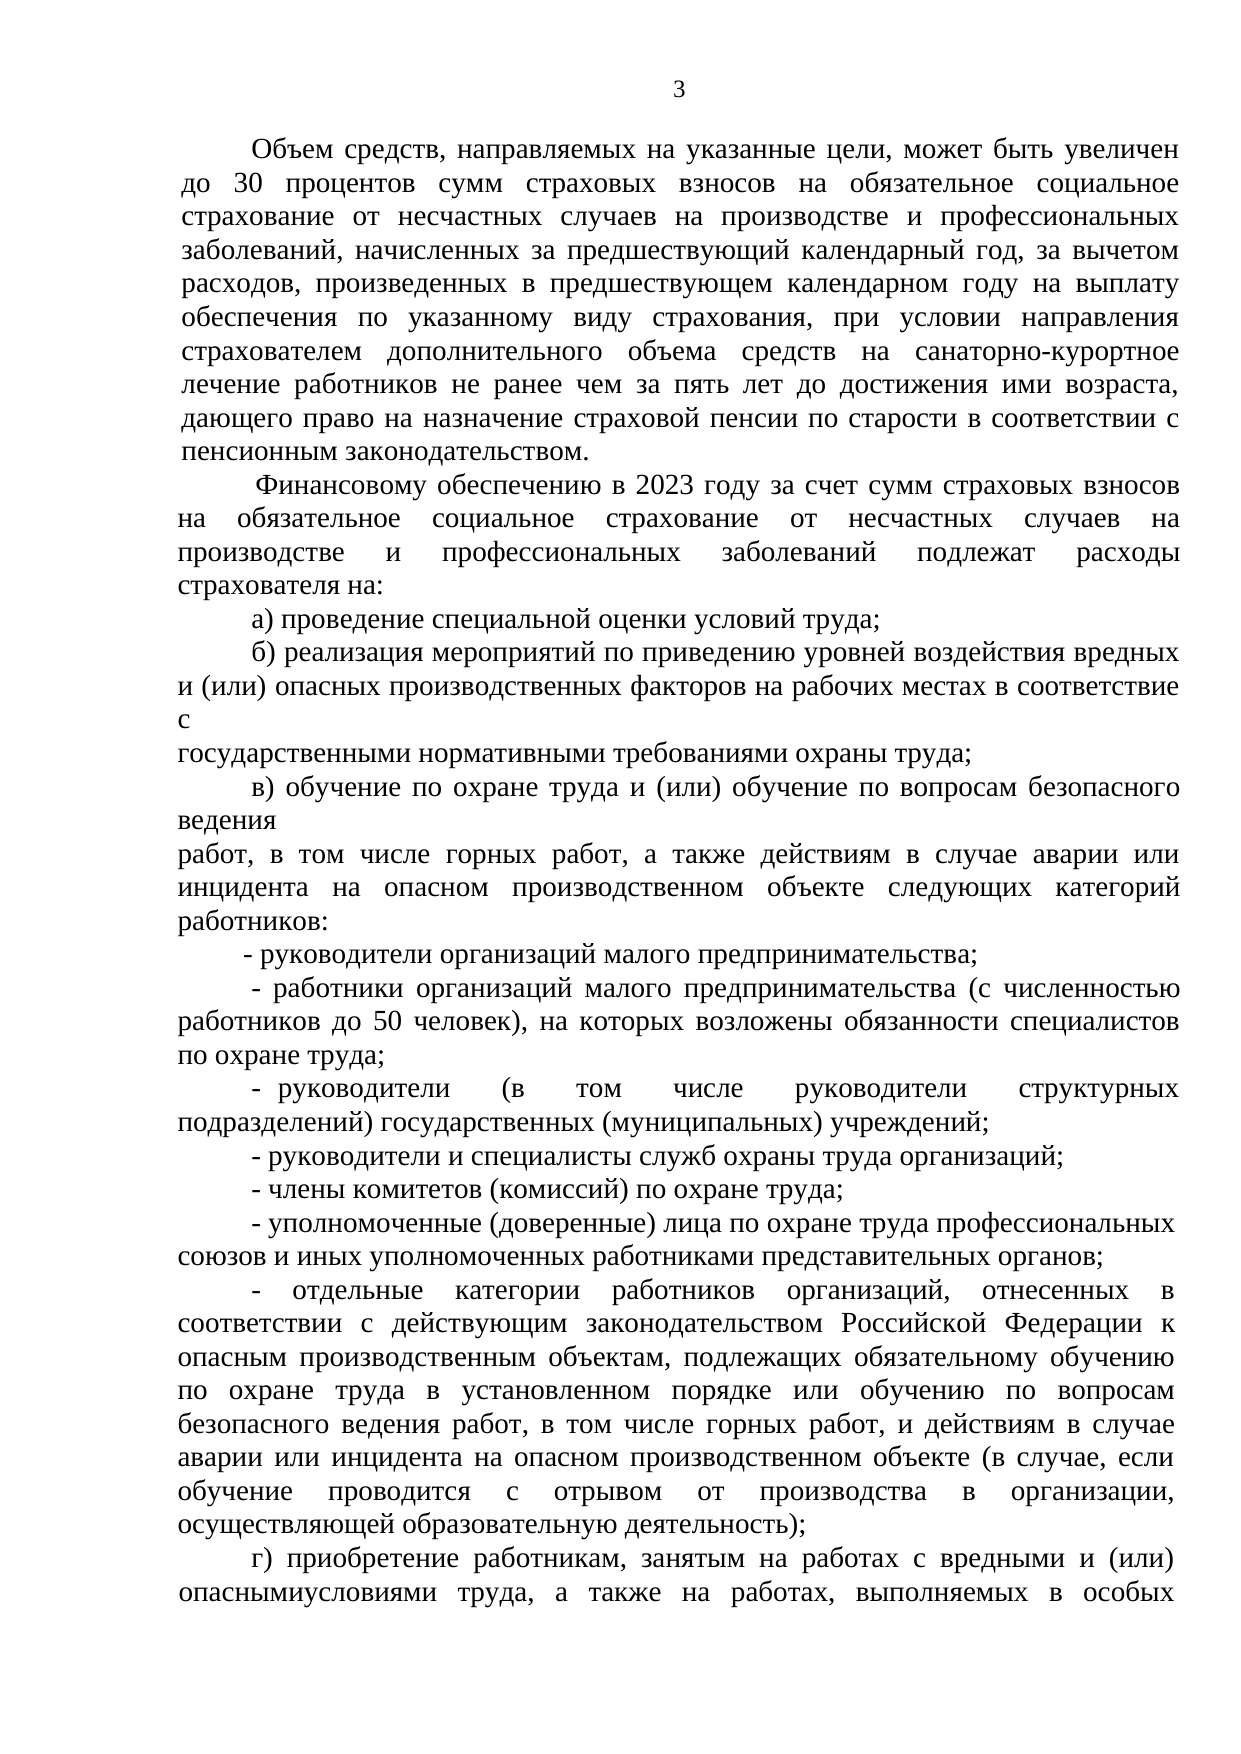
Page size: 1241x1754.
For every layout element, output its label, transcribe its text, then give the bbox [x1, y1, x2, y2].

text - отдельные категории работников организаций, отнесенных в соответствии с действующим законодательством Российской Федерации к опасным производственным объектам, подлежащих обязательному обучению по охране труда в установленном порядке или обучению по вопросам безопасного ведения работ, в том числе горных работ, и действиям в случае аварии или инцидента на опасном производственном объекте (в случае, если обучение проводится с отрывом от производства в организации, осуществляющей образовательную деятельность); [177, 1272, 1176, 1540]
text - работники организаций малого предпринимательства (с численностью работников до 50 человек), на которых возложены обязанности специалистов по охране труда; [177, 970, 1181, 1071]
text а) проведение специальной оценки условий труда; [177, 601, 1181, 634]
text - руководители (в том числе руководители структурных подразделений) государственных (муниципальных) учреждений; [177, 1071, 1181, 1138]
text б) реализация мероприятий по приведению уровней воздействия вредных и (или) опасных производственных факторов на рабочих местах в соответствие с государственными нормативными требованиями охраны труда; [177, 634, 1181, 769]
text Финансовому обеспечению в 2023 году за счет сумм страховых взносов на обязательное социальное страхование от несчастных случаев на производстве и профессиональных заболеваний подлежат расходы страхователя на: [177, 467, 1181, 601]
text Объем средств, направляемых на указанные цели, может быть увеличен до 30 процентов сумм страховых взносов на обязательное социальное страхование от несчастных случаев на производстве и профессиональных заболеваний, начисленных за предшествующий календарный год, за вычетом расходов, произведенных в предшествующем календарном году на выплату обеспечения по указанному виду страхования, при условии направления страхователем дополнительного объема средств на санаторно-курортное лечение работников не ранее чем за пять лет до достижения ими возраста, дающего право на назначение страховой пенсии по старости в соответствии с пенсионным законодательством. [181, 131, 1180, 467]
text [178, 1540, 1175, 1607]
text - уполномоченные (доверенные) лица по охране труда профессиональных союзов и иных уполномоченных работниками представительных органов; [177, 1205, 1176, 1272]
text - члены комитетов (комиссий) по охране труда; [177, 1171, 1181, 1205]
text в) обучение по охране труда и (или) обучение по вопросам безопасного ведения работ, в том числе горных работ, а также действиям в случае аварии или инцидента на опасном производственном объекте следующих категорий работников: - руководители организаций малого предпринимательства; [177, 769, 1181, 970]
text - руководители и специалисты служб охраны труда организаций; [177, 1138, 1181, 1171]
